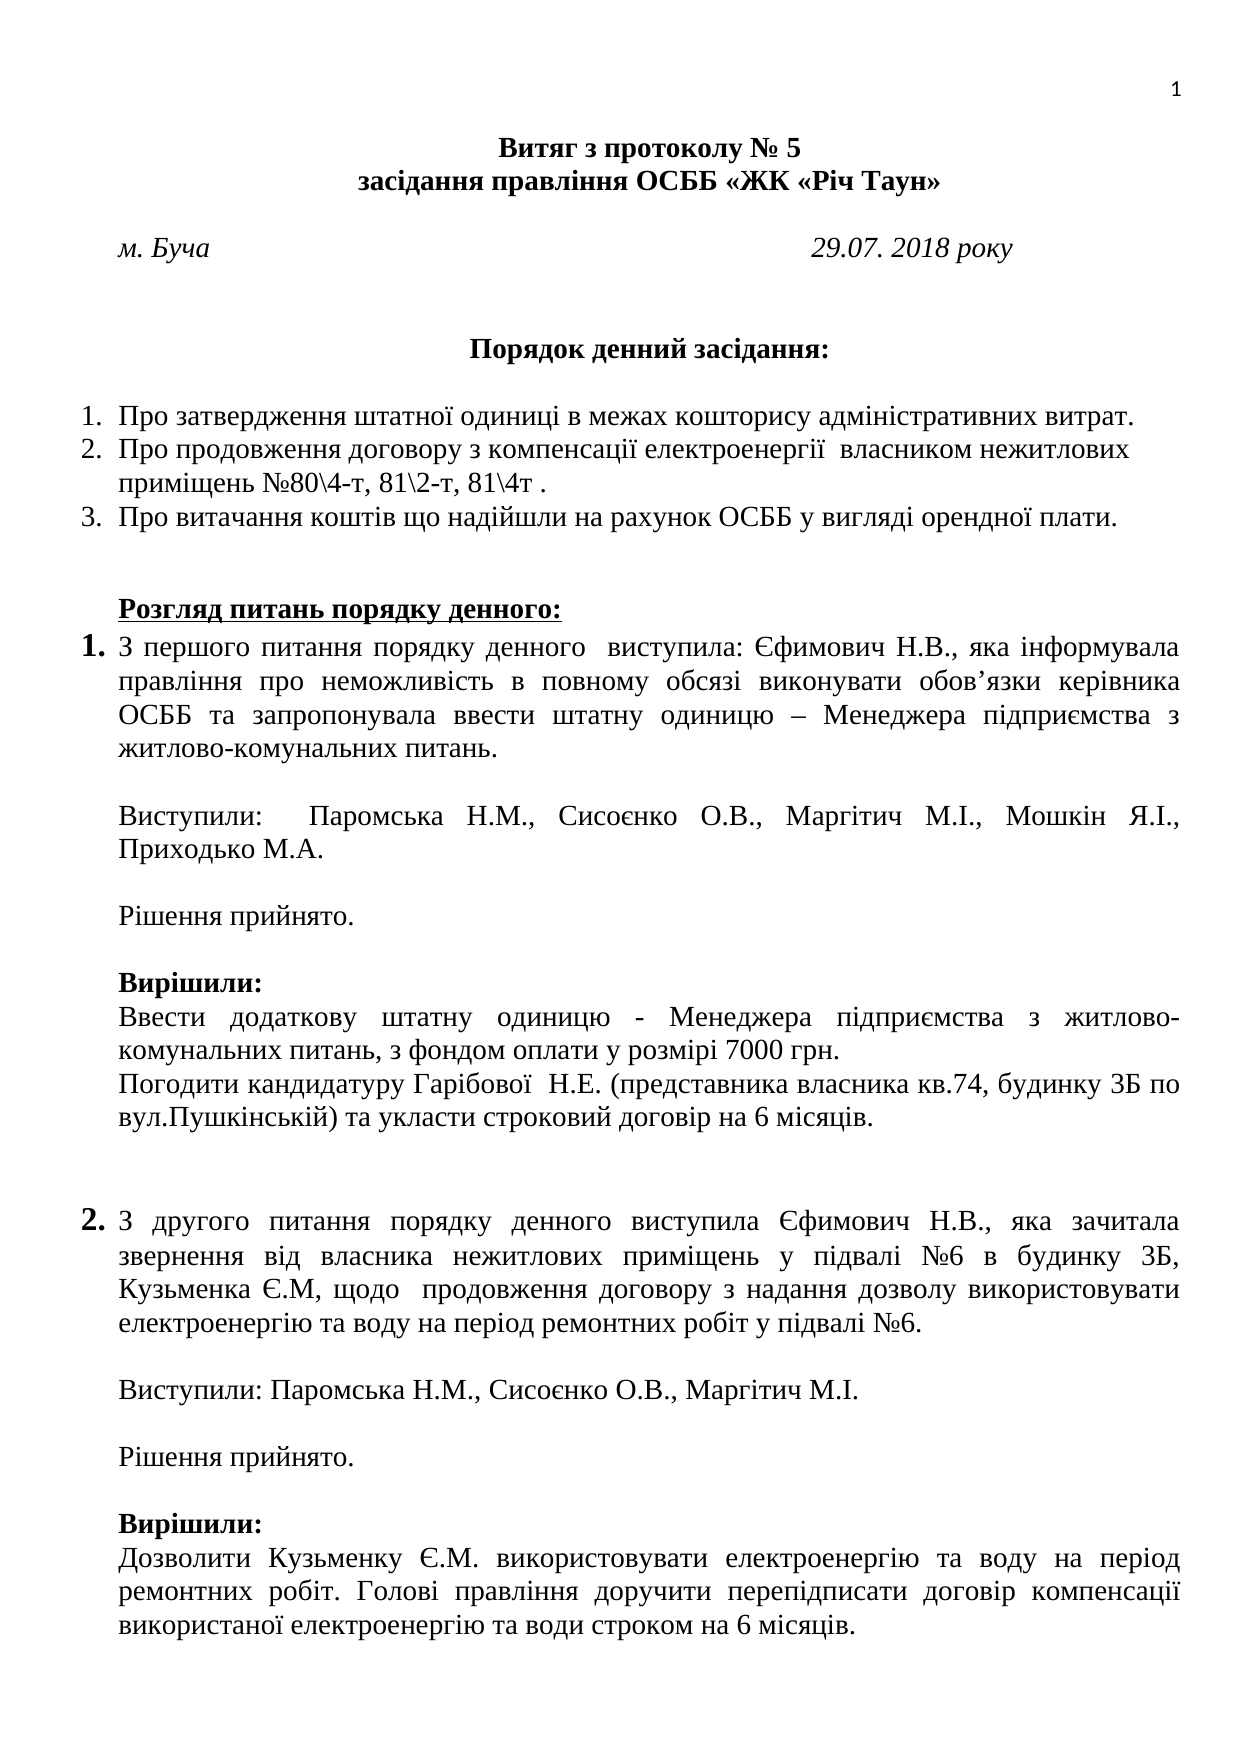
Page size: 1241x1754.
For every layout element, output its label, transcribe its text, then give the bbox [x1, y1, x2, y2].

text Витяг з протоколу № 5 [118, 130, 1181, 163]
text Виступили: Паромська Н.М., Сисоєнко О.В., Маргітич М.І. [118, 1372, 1181, 1406]
text Дозволити Кузьменку Є.М. використовувати електроенергію та воду на період ремонтних робіт. Голові правління доручити перепідписати договір компенсації використаної електроенергію та води строком на 6 місяців. [118, 1540, 1181, 1641]
text Вирішили: [118, 965, 1181, 999]
text м. Буча 29.07. 2018 року [118, 230, 1181, 264]
text засідання правління ОСББ «ЖК «Річ Таун» [118, 163, 1181, 197]
list Погодити кандидатуру Гарібової Н.Е. (представника власника кв.74, будинку 3Б по вул.Пушкінській) та укласти строковий договір на 6 місяців. [118, 1066, 1181, 1133]
text Порядок денний засідання: [118, 331, 1181, 364]
list Про затвердження штатної одиниці в межах кошторису адміністративних витрат. [81, 398, 1181, 432]
list З другого питання порядку денного виступила Єфимович Н.В., яка зачитала звернення від власника нежитлових приміщень у підвалі №6 в будинку 3Б, Кузьменка Є.М, щодо продовження договору з надання дозволу використовувати електроенергію та воду на період ремонтних робіт у підвалі №6. [81, 1200, 1181, 1339]
list Про витачання коштів що надійшли на рахунок ОСББ у вигляді орендної плати. [81, 499, 1181, 532]
list Про продовження договору з компенсації електроенергії власником нежитлових приміщень №80\4-т, 81\2-т, 81\4т . [81, 432, 1181, 499]
text Вирішили: [118, 1506, 1181, 1540]
text Рішення прийнято. [118, 1439, 1181, 1473]
text Розгляд питань порядку денного: [118, 592, 1181, 625]
list З першого питання порядку денного виступила: Єфимович Н.В., яка інформувала правління про неможливість в повному обсязі виконувати обов’язки керівника ОСББ та запропонувала ввести штатну одиницю – Менеджера підприємства з житлово-комунальних питань. [81, 625, 1181, 764]
list Ввести додаткову штатну одиницю - Менеджера підприємства з житлово-комунальних питань, з фондом оплати у розмірі 7000 грн. [118, 999, 1181, 1066]
text Рішення прийнято. [118, 898, 1181, 932]
text Виступили: Паромська Н.М., Сисоєнко О.В., Маргітич М.І., Мошкін Я.І., Приходько М.А. [118, 798, 1181, 865]
